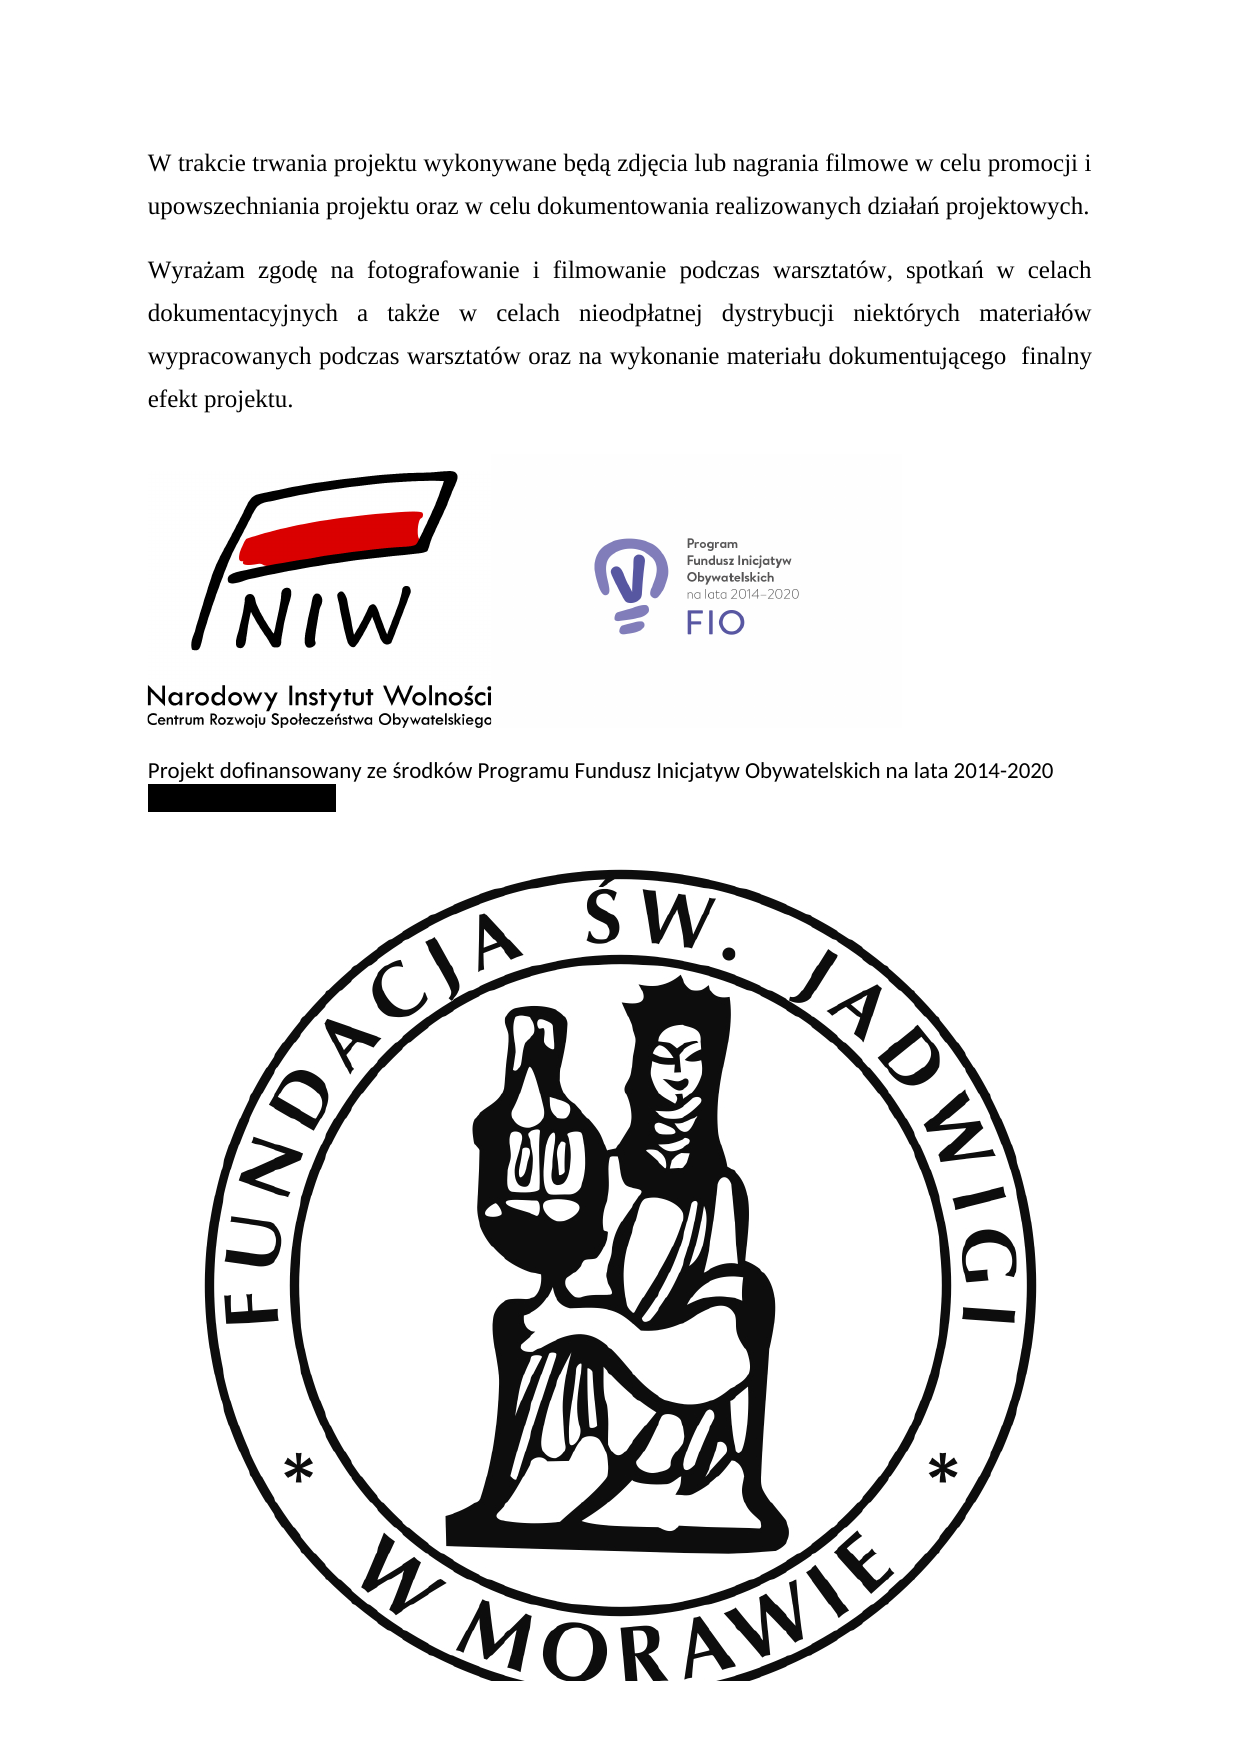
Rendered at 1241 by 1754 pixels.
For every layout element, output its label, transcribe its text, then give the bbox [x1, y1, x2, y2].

text Wyrażam zgodę na fotografowanie i filmowanie podczas warsztatów, spotkań w celach dokumentacyjnych a także w celach nieodpłatnej dystrybucji niektórych materiałów wypracowanych podczas warsztatów oraz na wykonanie materiału dokumentującego finalny efekt projektu. [148, 255, 1093, 413]
text W trakcie trwania projektu wykonywane będą zdjęcia lub nagrania filmowe w celu promocji i upowszechniania projektu oraz w celu dokumentowania realizowanych działań projektowych. [148, 148, 1093, 219]
picture [147, 454, 903, 728]
picture [147, 812, 1093, 1681]
